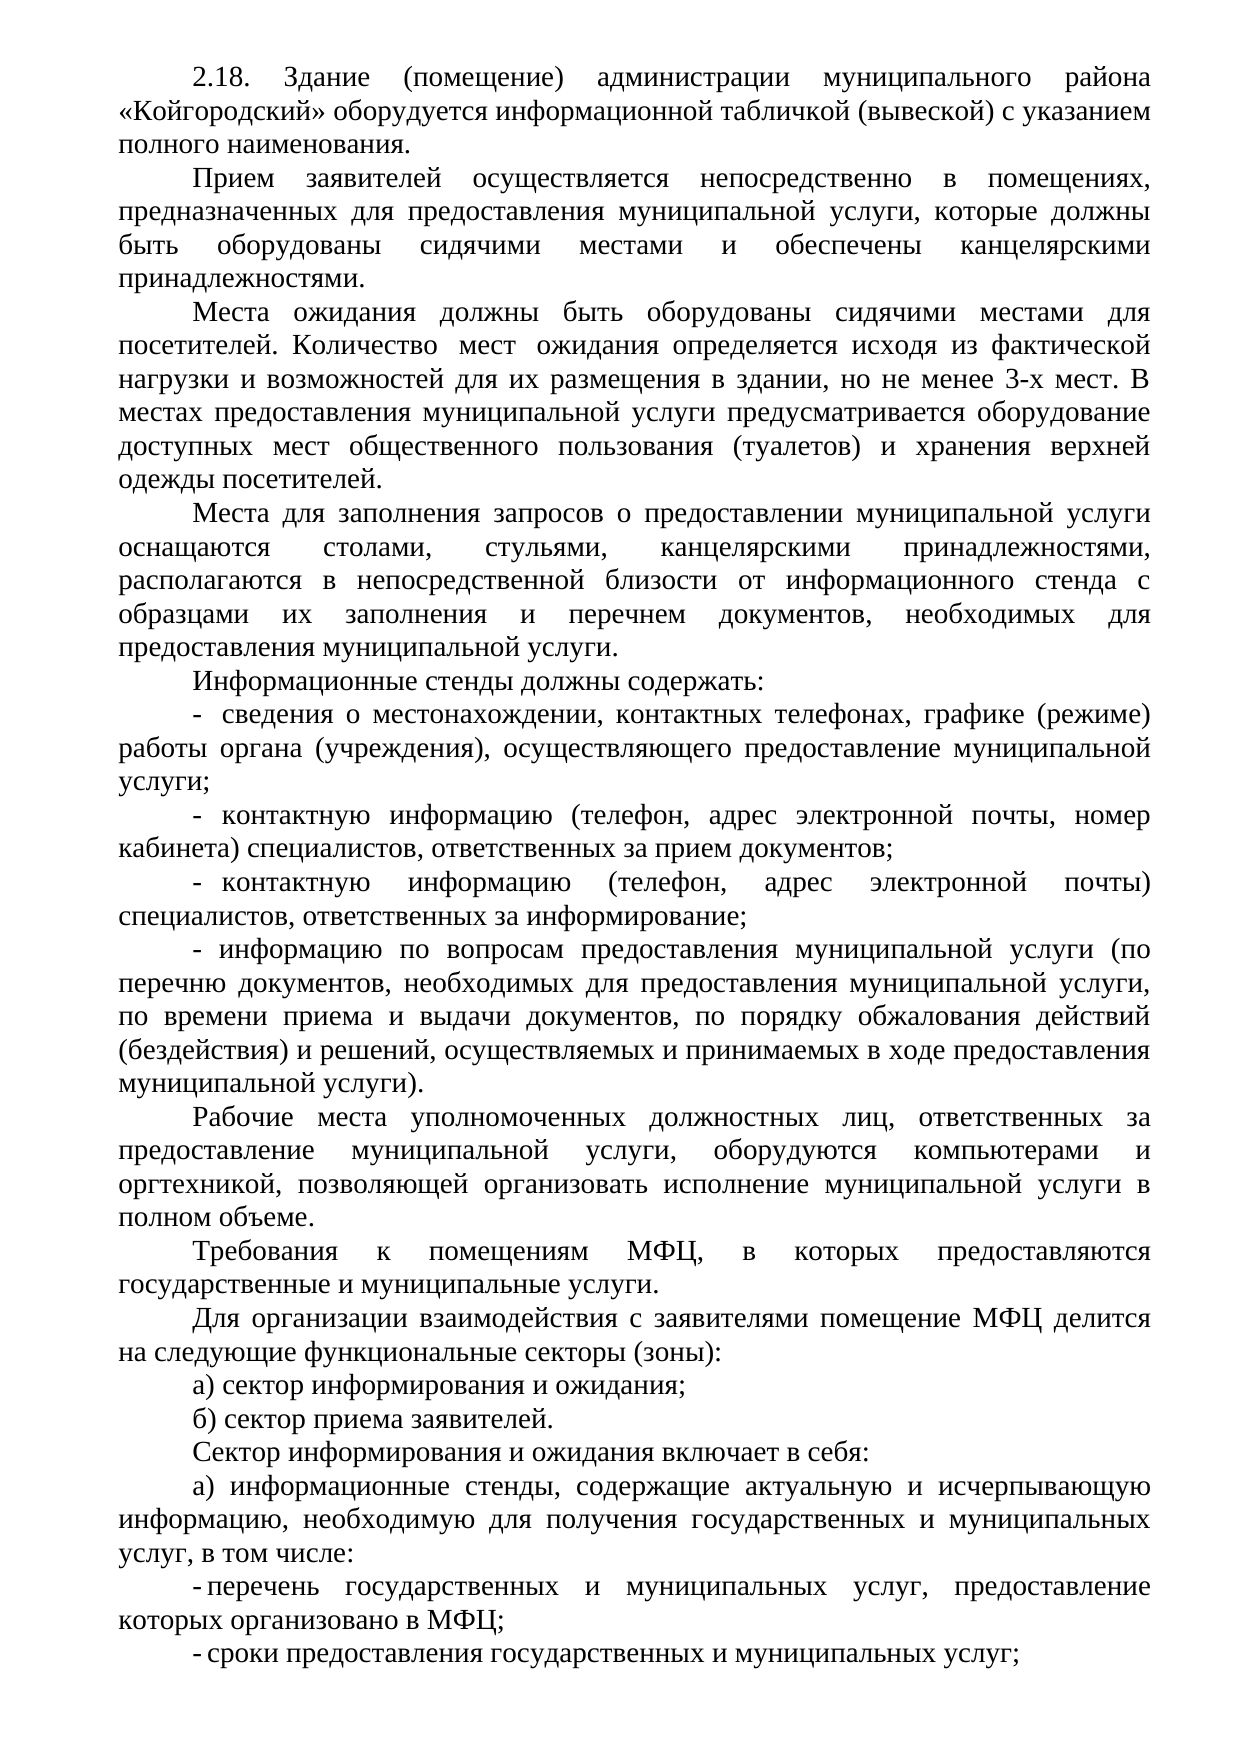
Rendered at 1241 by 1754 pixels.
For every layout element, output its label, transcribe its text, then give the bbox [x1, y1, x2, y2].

text Рабочие места уполномоченных должностных лиц, ответственных за предоставление муниципальной услуги, оборудуются компьютерами и оргтехникой, позволяющей организовать исполнение муниципальной услуги в полном объеме. [118, 1099, 1152, 1233]
text Информационные стенды должны содержать: [118, 663, 1152, 696]
list контактную информацию (телефон, адрес электронной почты) специалистов, ответственных за информирование; [118, 864, 1152, 931]
text Требования к помещениям МФЦ, в которых предоставляются государственные и муниципальные услуги. [118, 1233, 1152, 1300]
list контактную информацию (телефон, адрес электронной почты, номер кабинета) специалистов, ответственных за прием документов; [118, 797, 1152, 864]
text Места ожидания должны быть оборудованы сидячими местами для посетителей. Количество мест ожидания определяется исходя из фактической нагрузки и возможностей для их размещения в здании, но не менее 3-х мест. В местах предоставления муниципальной услуги предусматривается оборудование доступных мест общественного пользования (туалетов) и хранения верхней одежды посетителей. [118, 294, 1152, 495]
list перечень государственных и муниципальных услуг, предоставление которых организовано в МФЦ; [118, 1568, 1152, 1636]
text б) сектор приема заявителей. [118, 1401, 1152, 1434]
text 2.18. Здание (помещение) администрации муниципального района «Койгородский» оборудуется информационной табличкой (вывеской) с указанием полного наименования. [118, 59, 1152, 160]
text Сектор информирования и ожидания включает в себя: [118, 1434, 1152, 1468]
list сведения о местонахождении, контактных телефонах, графике (режиме) работы органа (учреждения), осуществляющего предоставление муниципальной услуги; [118, 696, 1152, 797]
text - информацию по вопросам предоставления муниципальной услуги (по перечню документов, необходимых для предоставления муниципальной услуги, по времени приема и выдачи документов, по порядку обжалования действий (бездействия) и решений, осуществляемых и принимаемых в ходе предоставления муниципальной услуги). [118, 931, 1152, 1099]
text Места для заполнения запросов о предоставлении муниципальной услуги оснащаются столами, стульями, канцелярскими принадлежностями, располагаются в непосредственной близости от информационного стенда с образцами их заполнения и перечнем документов, необходимых для предоставления муниципальной услуги. [118, 495, 1152, 663]
text Прием заявителей осуществляется непосредственно в помещениях, предназначенных для предоставления муниципальной услуги, которые должны быть оборудованы сидячими местами и обеспечены канцелярскими принадлежностями. [118, 160, 1152, 294]
text Для организации взаимодействия с заявителями помещение МФЦ делится на следующие функциональные секторы (зоны): [118, 1300, 1152, 1367]
list сроки предоставления государственных и муниципальных услуг; [118, 1636, 1152, 1669]
text а) информационные стенды, содержащие актуальную и исчерпывающую информацию, необходимую для получения государственных и муниципальных услуг, в том числе: [118, 1468, 1152, 1568]
text а) сектор информирования и ожидания; [118, 1367, 1152, 1401]
